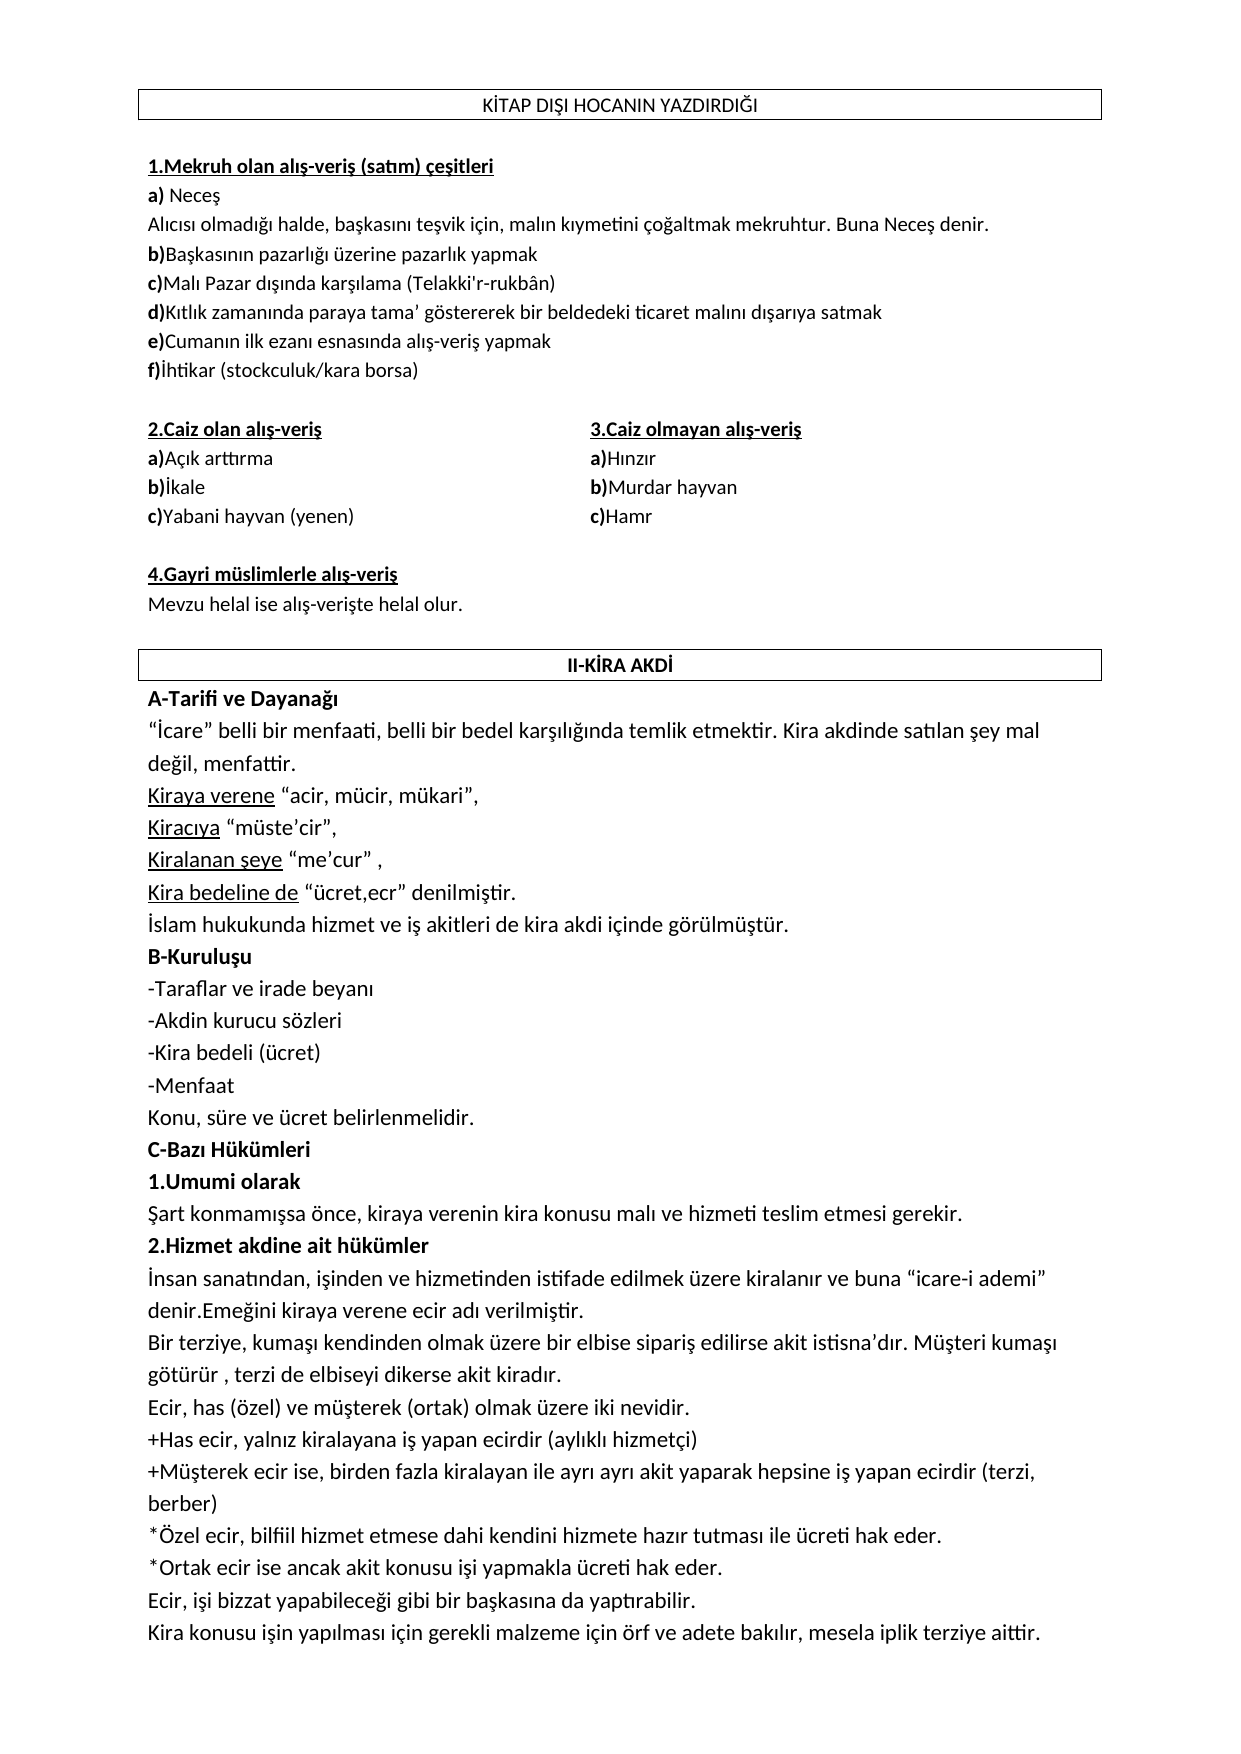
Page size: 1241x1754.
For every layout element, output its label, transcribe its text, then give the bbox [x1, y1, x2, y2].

text 2.Caiz olan alış-veriş 3.Caiz olmayan alış-veriş [148, 416, 1092, 441]
text İslam hukukunda hizmet ve iş akitleri de kira akdi içinde görülmüştür. [148, 910, 1092, 938]
text *Ortak ecir ise ancak akit konusu işi yapmakla ücreti hak eder. [148, 1553, 1092, 1582]
text -Taraflar ve irade beyanı [148, 974, 1092, 1002]
text c)Malı Pazar dışında karşılama (Telakki'r-rukbân) [148, 270, 1092, 295]
text Ecir, has (özel) ve müşterek (ortak) olmak üzere iki nevidir. [148, 1393, 1092, 1421]
text 2.Hizmet akdine ait hükümler [148, 1232, 1092, 1260]
text d)Kıtlık zamanında paraya tama’ göstererek bir beldedeki ticaret malını dışarıya satmak [148, 299, 1092, 324]
text b)Başkasının pazarlığı üzerine pazarlık yapmak [148, 241, 1092, 266]
text +Müşterek ecir ise, birden fazla kiralayan ile ayrı ayrı akit yaparak hepsine iş yapan ecirdir (terzi, berber) [148, 1457, 1092, 1517]
text a) Neceş [148, 182, 1092, 208]
text KİTAP DIŞI HOCANIN YAZDIRDIĞI [139, 90, 1101, 119]
text *Özel ecir, bilfiil hizmet etmese dahi kendini hizmete hazır tutması ile ücreti hak eder. [148, 1521, 1092, 1549]
text Şart konmamışsa önce, kiraya verenin kira konusu malı ve hizmeti teslim etmesi gerekir. [148, 1199, 1092, 1227]
text Ecir, işi bizzat yapabileceği gibi bir başkasına da yaptırabilir. [148, 1586, 1092, 1614]
text Alıcısı olmadığı halde, başkasını teşvik için, malın kıymetini çoğaltmak mekruhtur. Buna Neceş denir. [148, 212, 1092, 237]
text e)Cumanın ilk ezanı esnasında alış-veriş yapmak [148, 328, 1092, 354]
text -Kira bedeli (ücret) [148, 1038, 1092, 1067]
text Bir terziye, kumaşı kendinden olmak üzere bir elbise sipariş edilirse akit istisna’dır. Müşteri kumaşı götürür , terzi de elbiseyi dikerse akit kiradır. [148, 1328, 1092, 1388]
text Kira konusu işin yapılması için gerekli malzeme için örf ve adete bakılır, mesela iplik terziye aittir. [148, 1618, 1092, 1646]
text C-Bazı Hükümleri [148, 1135, 1092, 1163]
text a)Açık arttırma a)Hınzır [148, 445, 1092, 470]
text +Has ecir, yalnız kiralayana iş yapan ecirdir (aylıklı hizmetçi) [148, 1425, 1092, 1453]
text Mevzu helal ise alış-verişte helal olur. [148, 591, 1092, 616]
text Kiracıya “müste’cir”, [148, 813, 1092, 841]
text Konu, süre ve ücret belirlenmelidir. [148, 1103, 1092, 1131]
text 4.Gayri müslimlerle alış-veriş [148, 562, 1092, 587]
text II-KİRA AKDİ [139, 650, 1101, 680]
text 1.Mekruh olan alış-veriş (satım) çeşitleri [148, 153, 1092, 179]
text Kiraya verene “acir, mücir, mükari”, [148, 781, 1092, 809]
text f)İhtikar (stockculuk/kara borsa) [148, 357, 1092, 383]
text Kiralanan şeye “me’cur” , [148, 845, 1092, 873]
text b)İkale b)Murdar hayvan [148, 474, 1092, 499]
text c)Yabani hayvan (yenen) c)Hamr [148, 503, 1092, 529]
text -Menfaat [148, 1071, 1092, 1099]
text 1.Umumi olarak [148, 1167, 1092, 1195]
text -Akdin kurucu sözleri [148, 1006, 1092, 1034]
text İnsan sanatından, işinden ve hizmetinden istifade edilmek üzere kiralanır ve buna “icare-i ademi” denir.Emeğini kiraya verene ecir adı verilmiştir. [148, 1264, 1092, 1324]
text Kira bedeline de “ücret,ecr” denilmiştir. [148, 878, 1092, 906]
text B-Kuruluşu [148, 942, 1092, 970]
text A-Tarifi ve Dayanağı [148, 684, 1092, 712]
text “İcare” belli bir menfaati, belli bir bedel karşılığında temlik etmektir. Kira akdinde satılan şey mal değil, menfattir. [148, 717, 1092, 777]
